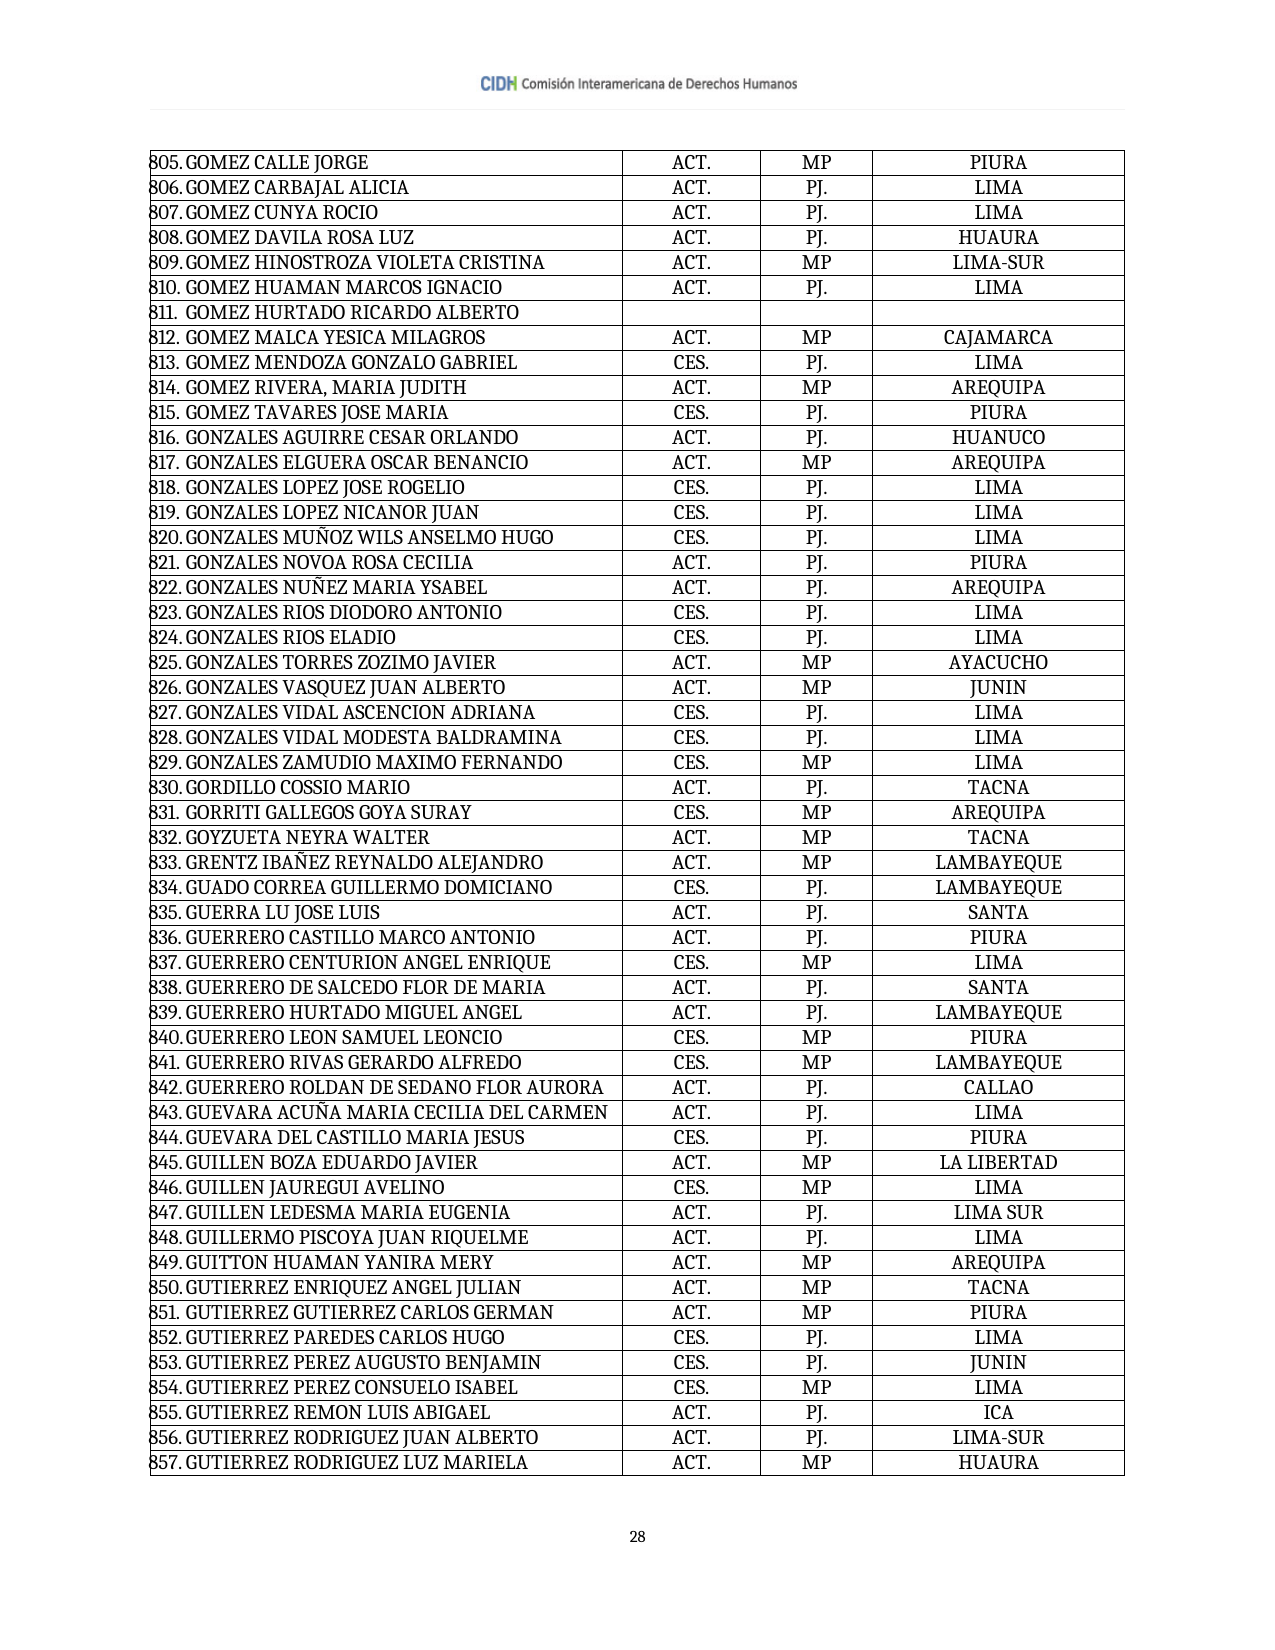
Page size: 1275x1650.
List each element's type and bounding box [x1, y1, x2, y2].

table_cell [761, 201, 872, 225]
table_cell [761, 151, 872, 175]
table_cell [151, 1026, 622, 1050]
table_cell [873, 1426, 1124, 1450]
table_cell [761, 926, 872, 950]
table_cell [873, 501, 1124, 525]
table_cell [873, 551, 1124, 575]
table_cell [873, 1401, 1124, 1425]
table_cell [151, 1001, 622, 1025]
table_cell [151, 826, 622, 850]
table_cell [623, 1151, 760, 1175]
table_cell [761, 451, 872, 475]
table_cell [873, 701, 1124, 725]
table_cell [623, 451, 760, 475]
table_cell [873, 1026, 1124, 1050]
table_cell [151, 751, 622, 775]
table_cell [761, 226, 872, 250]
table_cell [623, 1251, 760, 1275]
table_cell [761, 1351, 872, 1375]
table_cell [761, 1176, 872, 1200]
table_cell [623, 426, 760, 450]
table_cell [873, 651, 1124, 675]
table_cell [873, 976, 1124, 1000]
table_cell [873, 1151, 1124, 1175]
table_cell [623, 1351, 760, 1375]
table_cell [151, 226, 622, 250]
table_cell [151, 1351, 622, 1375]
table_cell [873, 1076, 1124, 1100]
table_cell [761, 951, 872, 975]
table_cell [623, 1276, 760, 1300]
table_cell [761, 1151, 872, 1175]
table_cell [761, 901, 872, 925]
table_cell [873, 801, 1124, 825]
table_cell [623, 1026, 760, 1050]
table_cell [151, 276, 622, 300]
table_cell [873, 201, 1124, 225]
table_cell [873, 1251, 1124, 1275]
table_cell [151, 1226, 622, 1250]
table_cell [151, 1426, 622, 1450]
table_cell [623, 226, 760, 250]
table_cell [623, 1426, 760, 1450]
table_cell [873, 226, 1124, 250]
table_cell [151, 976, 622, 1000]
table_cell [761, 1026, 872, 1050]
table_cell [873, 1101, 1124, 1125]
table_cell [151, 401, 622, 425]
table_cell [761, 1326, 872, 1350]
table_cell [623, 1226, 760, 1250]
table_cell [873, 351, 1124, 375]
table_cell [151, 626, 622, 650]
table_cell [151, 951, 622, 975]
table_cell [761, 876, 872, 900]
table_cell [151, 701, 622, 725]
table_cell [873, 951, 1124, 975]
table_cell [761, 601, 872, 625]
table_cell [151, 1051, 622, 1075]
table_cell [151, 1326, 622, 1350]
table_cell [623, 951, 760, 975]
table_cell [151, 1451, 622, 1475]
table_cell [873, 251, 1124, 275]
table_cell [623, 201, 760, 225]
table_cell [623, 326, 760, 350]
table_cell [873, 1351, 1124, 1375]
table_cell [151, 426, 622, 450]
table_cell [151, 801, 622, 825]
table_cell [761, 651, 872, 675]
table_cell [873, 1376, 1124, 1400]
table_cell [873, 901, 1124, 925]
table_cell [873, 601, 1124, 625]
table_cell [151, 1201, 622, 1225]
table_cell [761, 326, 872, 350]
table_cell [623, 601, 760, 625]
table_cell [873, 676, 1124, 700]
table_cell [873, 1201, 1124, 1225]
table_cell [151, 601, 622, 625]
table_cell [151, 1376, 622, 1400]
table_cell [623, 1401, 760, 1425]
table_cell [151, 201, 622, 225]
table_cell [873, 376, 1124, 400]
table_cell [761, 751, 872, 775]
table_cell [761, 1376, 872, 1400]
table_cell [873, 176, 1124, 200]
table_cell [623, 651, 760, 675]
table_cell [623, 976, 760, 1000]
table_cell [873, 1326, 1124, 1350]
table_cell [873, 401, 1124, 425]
picture [475, 75, 800, 93]
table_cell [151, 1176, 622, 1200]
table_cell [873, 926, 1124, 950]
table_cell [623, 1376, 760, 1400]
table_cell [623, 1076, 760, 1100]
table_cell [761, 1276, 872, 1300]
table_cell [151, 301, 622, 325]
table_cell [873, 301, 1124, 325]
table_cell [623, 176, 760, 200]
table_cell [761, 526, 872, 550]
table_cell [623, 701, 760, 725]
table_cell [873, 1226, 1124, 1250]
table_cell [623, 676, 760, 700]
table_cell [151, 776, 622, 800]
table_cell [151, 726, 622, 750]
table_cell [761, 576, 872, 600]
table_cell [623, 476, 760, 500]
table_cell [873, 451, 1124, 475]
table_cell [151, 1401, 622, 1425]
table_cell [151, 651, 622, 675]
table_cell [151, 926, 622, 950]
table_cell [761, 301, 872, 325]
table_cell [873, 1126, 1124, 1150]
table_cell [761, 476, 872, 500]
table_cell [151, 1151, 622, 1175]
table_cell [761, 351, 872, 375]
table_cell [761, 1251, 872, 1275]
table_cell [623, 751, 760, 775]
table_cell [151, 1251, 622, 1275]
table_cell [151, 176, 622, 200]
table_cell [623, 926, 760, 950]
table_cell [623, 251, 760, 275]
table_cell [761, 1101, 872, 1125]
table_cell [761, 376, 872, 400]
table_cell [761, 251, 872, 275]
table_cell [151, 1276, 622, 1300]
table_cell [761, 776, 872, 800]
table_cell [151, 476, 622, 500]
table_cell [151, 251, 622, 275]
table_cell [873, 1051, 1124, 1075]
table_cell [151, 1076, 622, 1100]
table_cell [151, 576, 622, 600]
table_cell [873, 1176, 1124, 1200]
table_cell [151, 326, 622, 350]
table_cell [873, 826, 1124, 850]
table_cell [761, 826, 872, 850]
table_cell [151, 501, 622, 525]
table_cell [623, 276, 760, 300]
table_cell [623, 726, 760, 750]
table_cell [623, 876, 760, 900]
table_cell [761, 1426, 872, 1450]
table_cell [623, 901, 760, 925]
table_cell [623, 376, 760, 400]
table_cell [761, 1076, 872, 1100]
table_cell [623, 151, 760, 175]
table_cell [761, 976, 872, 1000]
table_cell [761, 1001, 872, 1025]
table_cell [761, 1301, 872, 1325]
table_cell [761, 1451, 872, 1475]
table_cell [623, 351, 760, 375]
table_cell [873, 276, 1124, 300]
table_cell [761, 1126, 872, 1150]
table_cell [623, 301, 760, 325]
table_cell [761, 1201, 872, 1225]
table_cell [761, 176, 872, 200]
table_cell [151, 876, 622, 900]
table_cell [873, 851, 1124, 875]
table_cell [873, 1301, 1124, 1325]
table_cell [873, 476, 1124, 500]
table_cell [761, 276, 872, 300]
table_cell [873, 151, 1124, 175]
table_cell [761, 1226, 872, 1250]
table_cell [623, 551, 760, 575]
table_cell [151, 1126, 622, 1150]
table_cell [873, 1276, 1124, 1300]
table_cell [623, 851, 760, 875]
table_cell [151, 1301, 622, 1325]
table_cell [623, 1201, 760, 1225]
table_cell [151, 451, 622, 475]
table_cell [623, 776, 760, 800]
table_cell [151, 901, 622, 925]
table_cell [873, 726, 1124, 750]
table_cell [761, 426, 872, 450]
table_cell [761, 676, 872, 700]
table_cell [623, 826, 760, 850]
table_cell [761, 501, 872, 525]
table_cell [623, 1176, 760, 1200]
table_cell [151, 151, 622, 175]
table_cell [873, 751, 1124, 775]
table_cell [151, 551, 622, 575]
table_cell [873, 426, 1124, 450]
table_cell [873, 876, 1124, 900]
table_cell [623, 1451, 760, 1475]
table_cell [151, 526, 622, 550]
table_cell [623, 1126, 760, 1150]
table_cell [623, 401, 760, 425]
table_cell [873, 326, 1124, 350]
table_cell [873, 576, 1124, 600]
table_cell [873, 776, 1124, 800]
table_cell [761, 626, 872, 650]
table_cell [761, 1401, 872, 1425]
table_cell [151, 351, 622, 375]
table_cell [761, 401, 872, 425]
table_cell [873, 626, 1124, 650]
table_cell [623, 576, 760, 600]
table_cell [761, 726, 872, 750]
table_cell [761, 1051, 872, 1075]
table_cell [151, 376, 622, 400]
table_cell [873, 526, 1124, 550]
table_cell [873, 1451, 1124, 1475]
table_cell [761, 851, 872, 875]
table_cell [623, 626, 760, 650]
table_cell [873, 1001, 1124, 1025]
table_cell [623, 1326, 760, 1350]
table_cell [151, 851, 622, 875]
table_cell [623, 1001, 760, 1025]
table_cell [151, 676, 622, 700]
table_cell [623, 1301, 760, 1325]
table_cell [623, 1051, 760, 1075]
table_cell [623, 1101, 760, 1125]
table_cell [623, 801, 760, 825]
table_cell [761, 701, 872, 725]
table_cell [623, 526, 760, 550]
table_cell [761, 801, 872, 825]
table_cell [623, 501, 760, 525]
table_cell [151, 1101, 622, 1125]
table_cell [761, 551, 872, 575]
